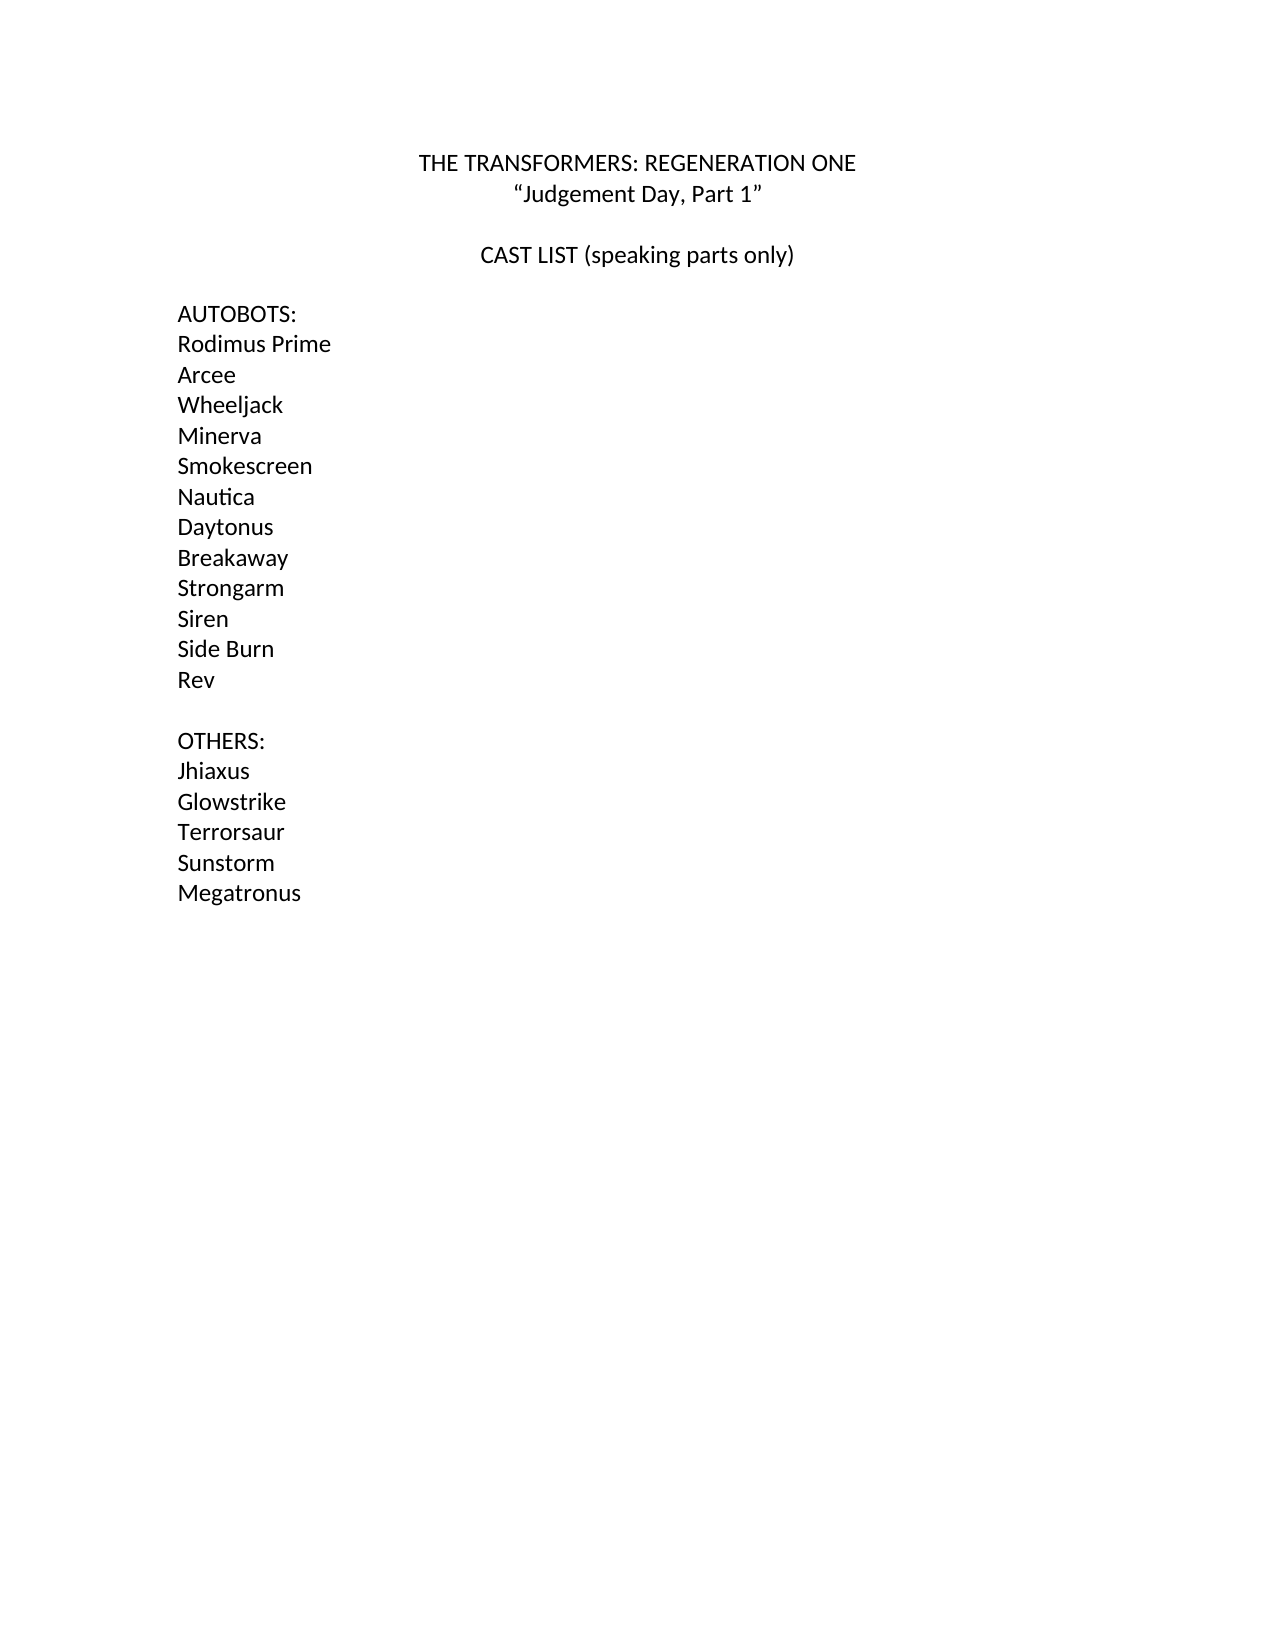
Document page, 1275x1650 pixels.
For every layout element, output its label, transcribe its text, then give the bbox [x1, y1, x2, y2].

text Breakaway [177, 542, 1098, 572]
text Glowstrike [177, 786, 1098, 817]
text Arcee [177, 359, 1098, 389]
text Minerva [177, 420, 1098, 450]
text Daytonus [177, 511, 1098, 542]
text Nautica [177, 481, 1098, 511]
text Side Burn [177, 633, 1098, 664]
text Megatronus [177, 878, 1098, 908]
text AUTOBOTS: [177, 298, 1098, 328]
text “Judgement Day, Part [177, 178, 1098, 209]
text THE TRANSFORMERS: REGENERATION ONE [177, 148, 1098, 178]
text Jhiaxus [177, 756, 1098, 786]
text Strongarm [177, 572, 1098, 603]
text OTHERS: [177, 725, 1098, 756]
text Wheeljack [177, 389, 1098, 420]
text CAST LIST (speaking parts only) [177, 239, 1098, 298]
text Sunstorm [177, 847, 1098, 878]
text Siren [177, 603, 1098, 633]
text Rodimus Prime [177, 328, 1098, 359]
text Rev [177, 664, 1098, 694]
text Terrorsaur [177, 817, 1098, 847]
text Smokescreen [177, 450, 1098, 481]
